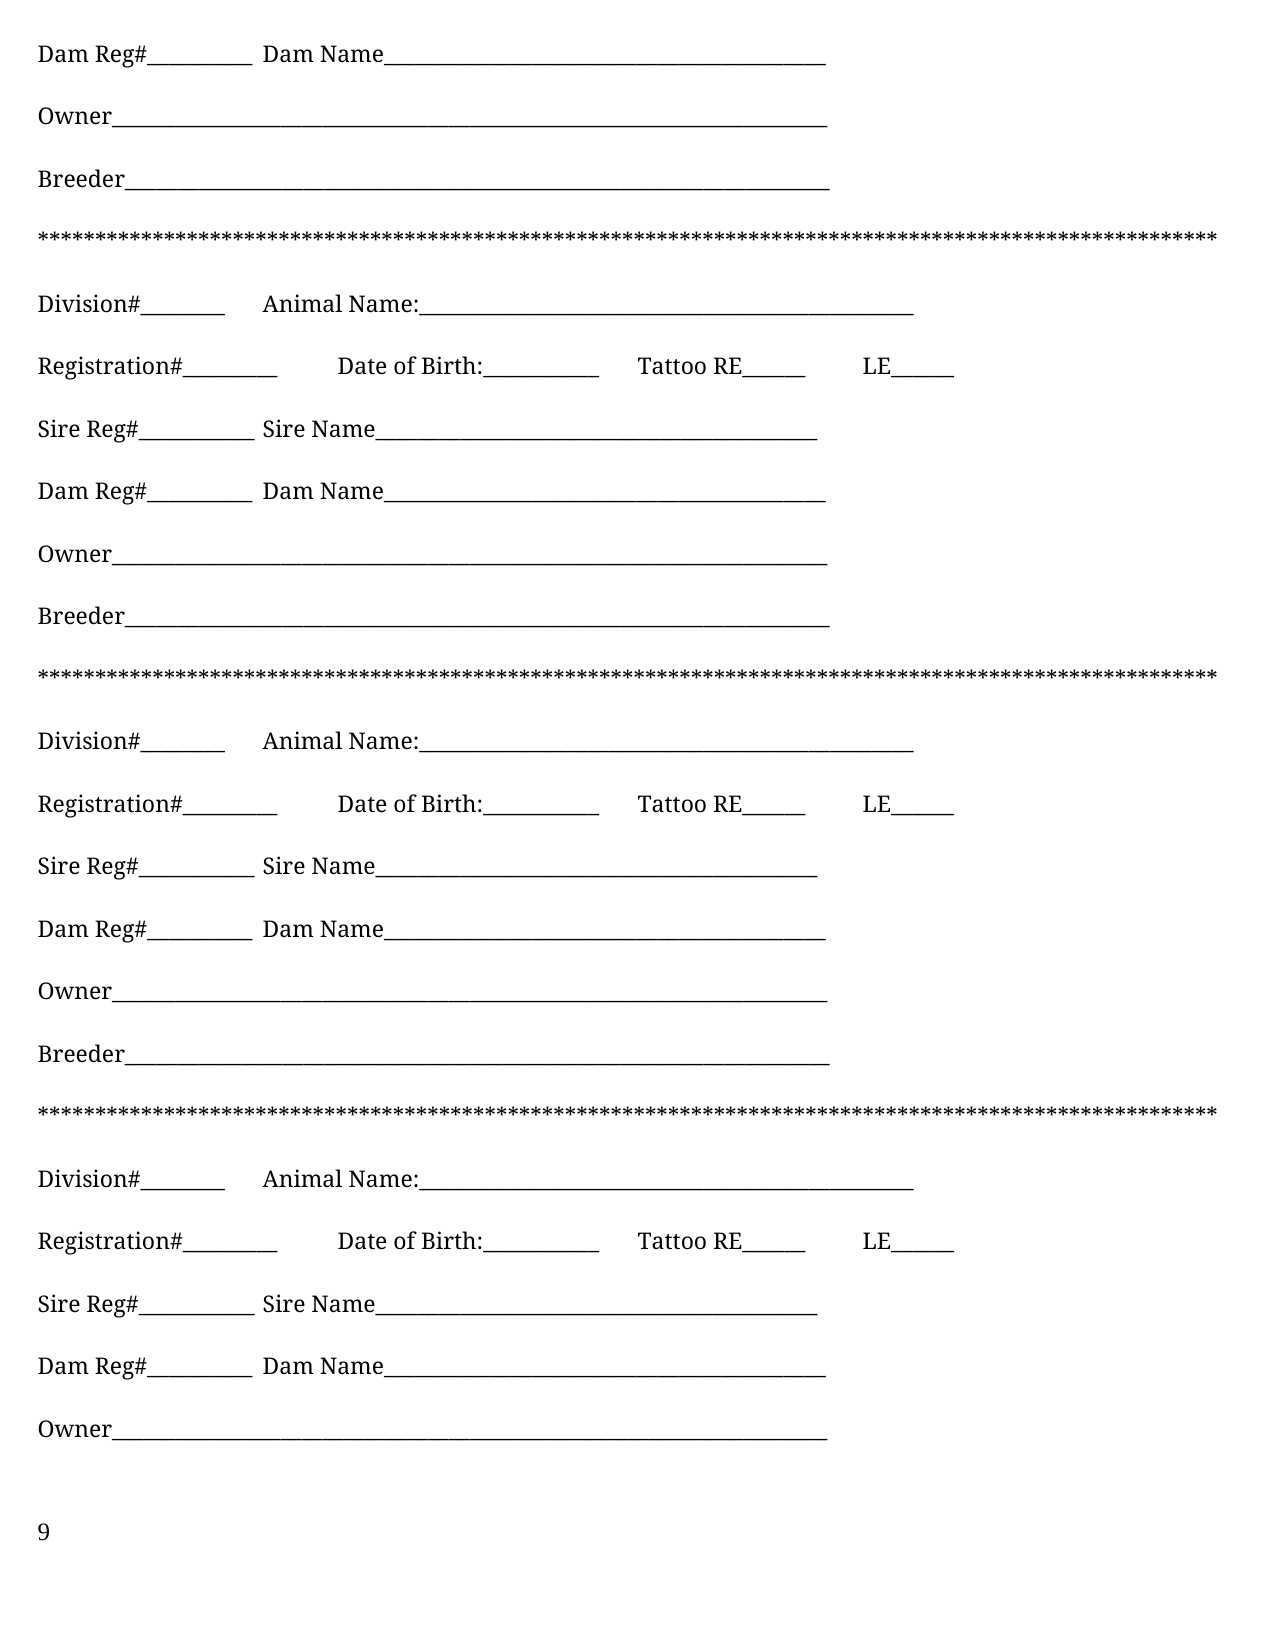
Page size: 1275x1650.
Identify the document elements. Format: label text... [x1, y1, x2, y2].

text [37, 1287, 1237, 1319]
text Breeder___________________________________________________________________ [37, 600, 1237, 631]
text Dam Reg#__________ Dam Name__________________________________________ Owner____________________________________________________________________ [37, 37, 1237, 131]
text Dam Reg#__________ Dam Name__________________________________________ Owner____________________________________________________________________ [37, 1350, 1237, 1444]
text ******************************************************************************************************* [37, 662, 1237, 694]
text Sire Reg#___________ Sire Name__________________________________________ [37, 412, 1237, 444]
text ******************************************************************************************************* [37, 1100, 1237, 1131]
text Dam Reg#__________ Dam Name__________________________________________ Owner____________________________________________________________________ [37, 912, 1237, 1006]
text Breeder___________________________________________________________________ [37, 162, 1237, 194]
text ******************************************************************************************************* [37, 225, 1237, 256]
text Dam Reg#__________ Dam Name__________________________________________ Owner____________________________________________________________________ [37, 475, 1237, 569]
text Breeder___________________________________________________________________ [37, 1037, 1237, 1069]
text Registration#_________ Date of Birth:___________ Tattoo RE______ LE______ [37, 787, 1237, 819]
text Registration#_________ Date of Birth:___________ Tattoo RE______ LE______ [37, 1225, 1237, 1256]
text Sire Reg#___________ Sire Name__________________________________________ [37, 850, 1237, 881]
text Registration#_________ Date of Birth:___________ Tattoo RE______ LE______ [37, 350, 1237, 381]
text Division#________ Animal Name:_______________________________________________ [37, 725, 1237, 756]
text Division#________ Animal Name:_______________________________________________ [37, 287, 1237, 319]
text Division#________ Animal Name:_______________________________________________ [37, 1162, 1237, 1194]
